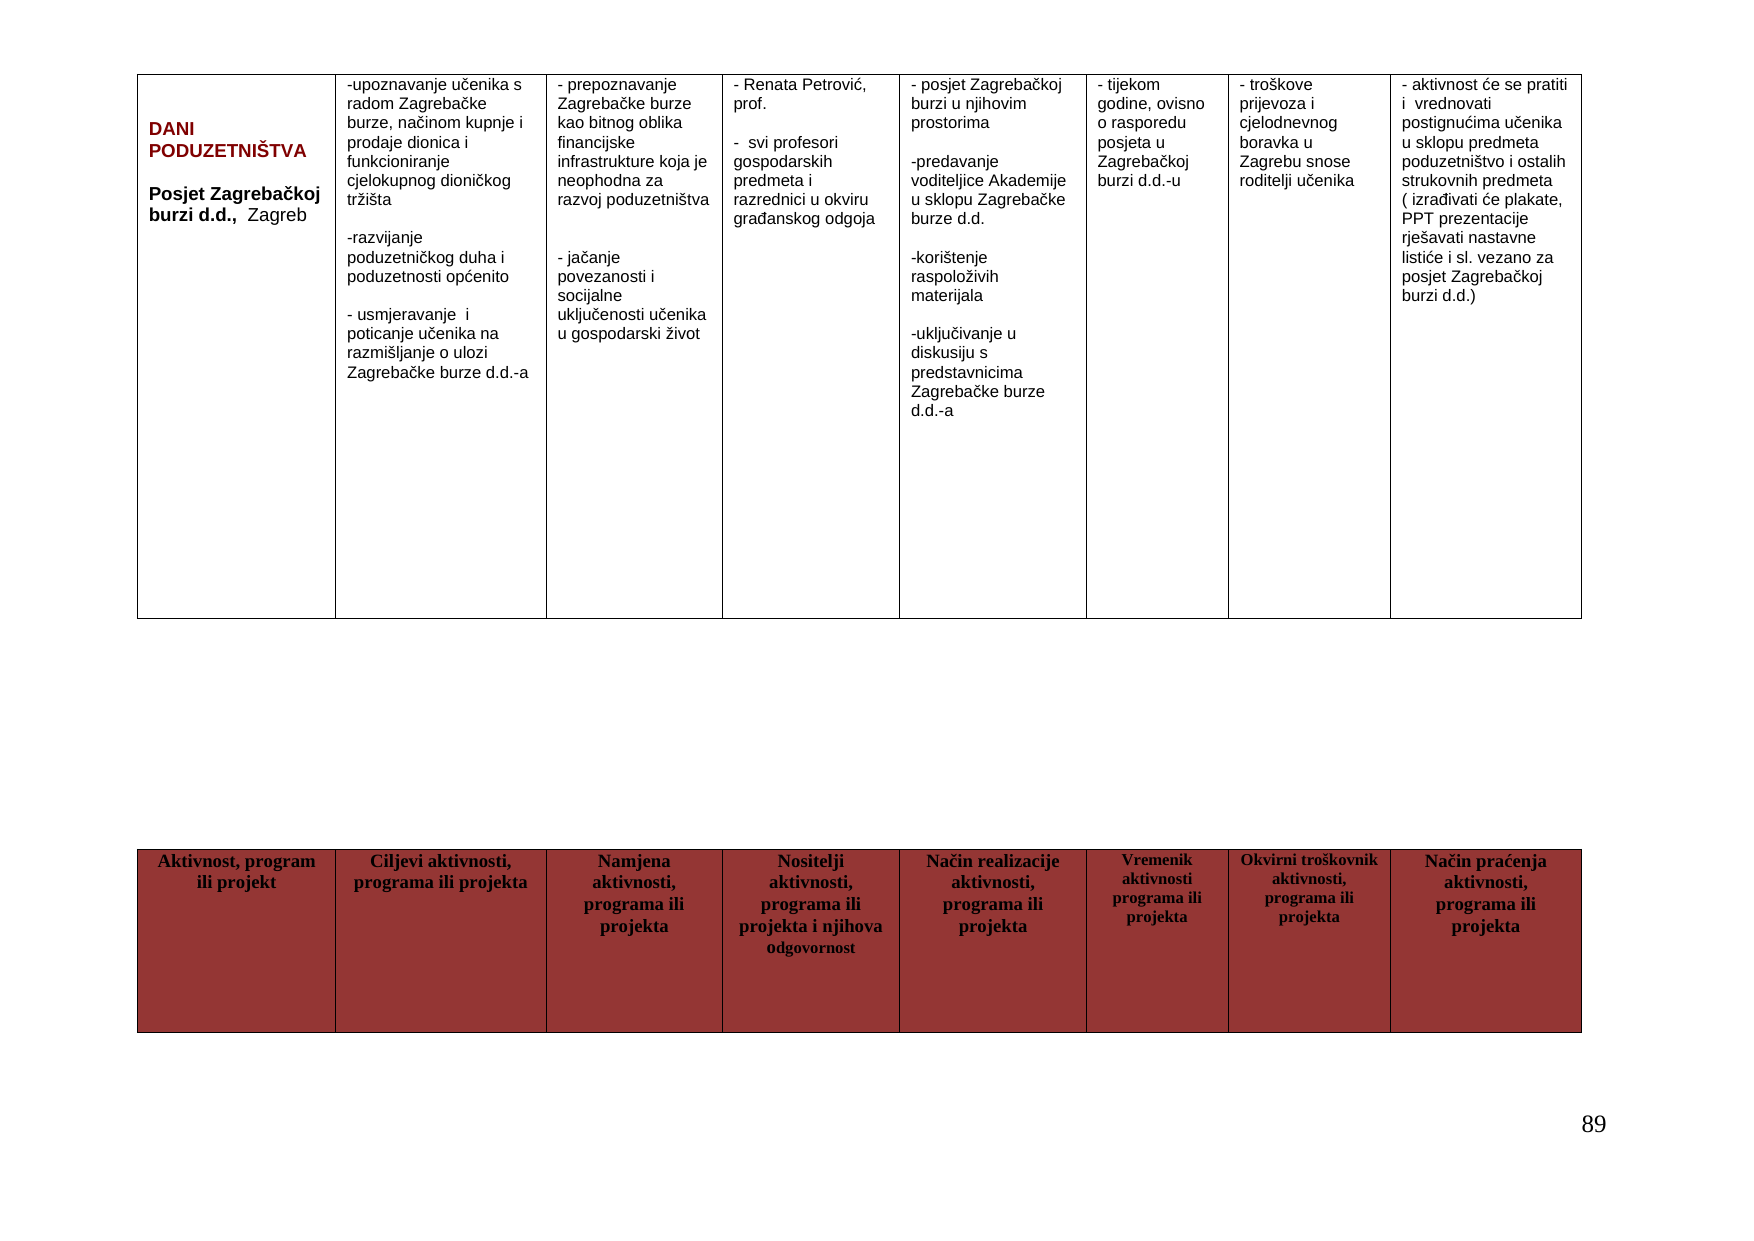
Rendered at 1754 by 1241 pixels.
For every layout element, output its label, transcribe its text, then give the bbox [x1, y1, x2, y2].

table_header Način praćenja aktivnosti, programa ili projekta [1391, 850, 1581, 1032]
table_header Okvirni troškovnik aktivnosti, programa ili projekta [1229, 850, 1390, 1032]
table_header Aktivnost, program ili projekt [138, 850, 335, 1032]
table_header Nositelji aktivnosti, programa ili projekta i njihova odgovornost [723, 850, 899, 1032]
table_cell - Renata Petrović, prof. - svi profesori gospodarskih predmeta i razrednici u okviru građanskog odgoja [723, 75, 899, 618]
table_header Ciljevi aktivnosti, programa ili projekta [336, 850, 546, 1032]
table_cell - aktivnost će se pratiti i vrednovati postignućima učenika u sklopu predmeta poduzetništvo i ostalih strukovnih predmeta ( izrađivati će plakate, PPT prezentacije rješavati nastavne listiće i sl. vezano za posjet Zagrebačkoj burzi d.d.) [1391, 75, 1581, 618]
table_cell - tijekom godine, ovisno o rasporedu posjeta u Zagrebačkoj burzi d.d.-u [1087, 75, 1228, 618]
table_cell -upoznavanje učenika s radom Zagrebačke burze, načinom kupnje i prodaje dionica i funkcioniranje cjelokupnog dioničkog tržišta -razvijanje poduzetničkog duha i poduzetnosti općenito - usmjeravanje i poticanje učenika na razmišljanje o ulozi Zagrebačke burze d.d.-a [336, 75, 546, 618]
table_cell - troškove prijevoza i cjelodnevnog boravka u Zagrebu snose roditelji učenika [1229, 75, 1390, 618]
table_cell - prepoznavanje Zagrebačke burze kao bitnog oblika financijske infrastrukture koja je neophodna za razvoj poduzetništva - jačanje povezanosti i socijalne uključenosti učenika u gospodarski život [547, 75, 722, 618]
table_header Vremenik aktivnosti programa ili projekta [1087, 850, 1228, 1032]
table_header Namjena aktivnosti, programa ili projekta [547, 850, 722, 1032]
table_cell DANI PODUZETNIŠTVA Posjet Zagrebačkoj burzi d.d., Zagreb [138, 75, 335, 618]
table_cell - posjet Zagrebačkoj burzi u njihovim prostorima -predavanje voditeljice Akademije u sklopu Zagrebačke burze d.d. -korištenje raspoloživih materijala -uključivanje u diskusiju s predstavnicima Zagrebačke burze d.d.-a [900, 75, 1086, 618]
table_header Način realizacije aktivnosti, programa ili projekta [900, 850, 1086, 1032]
